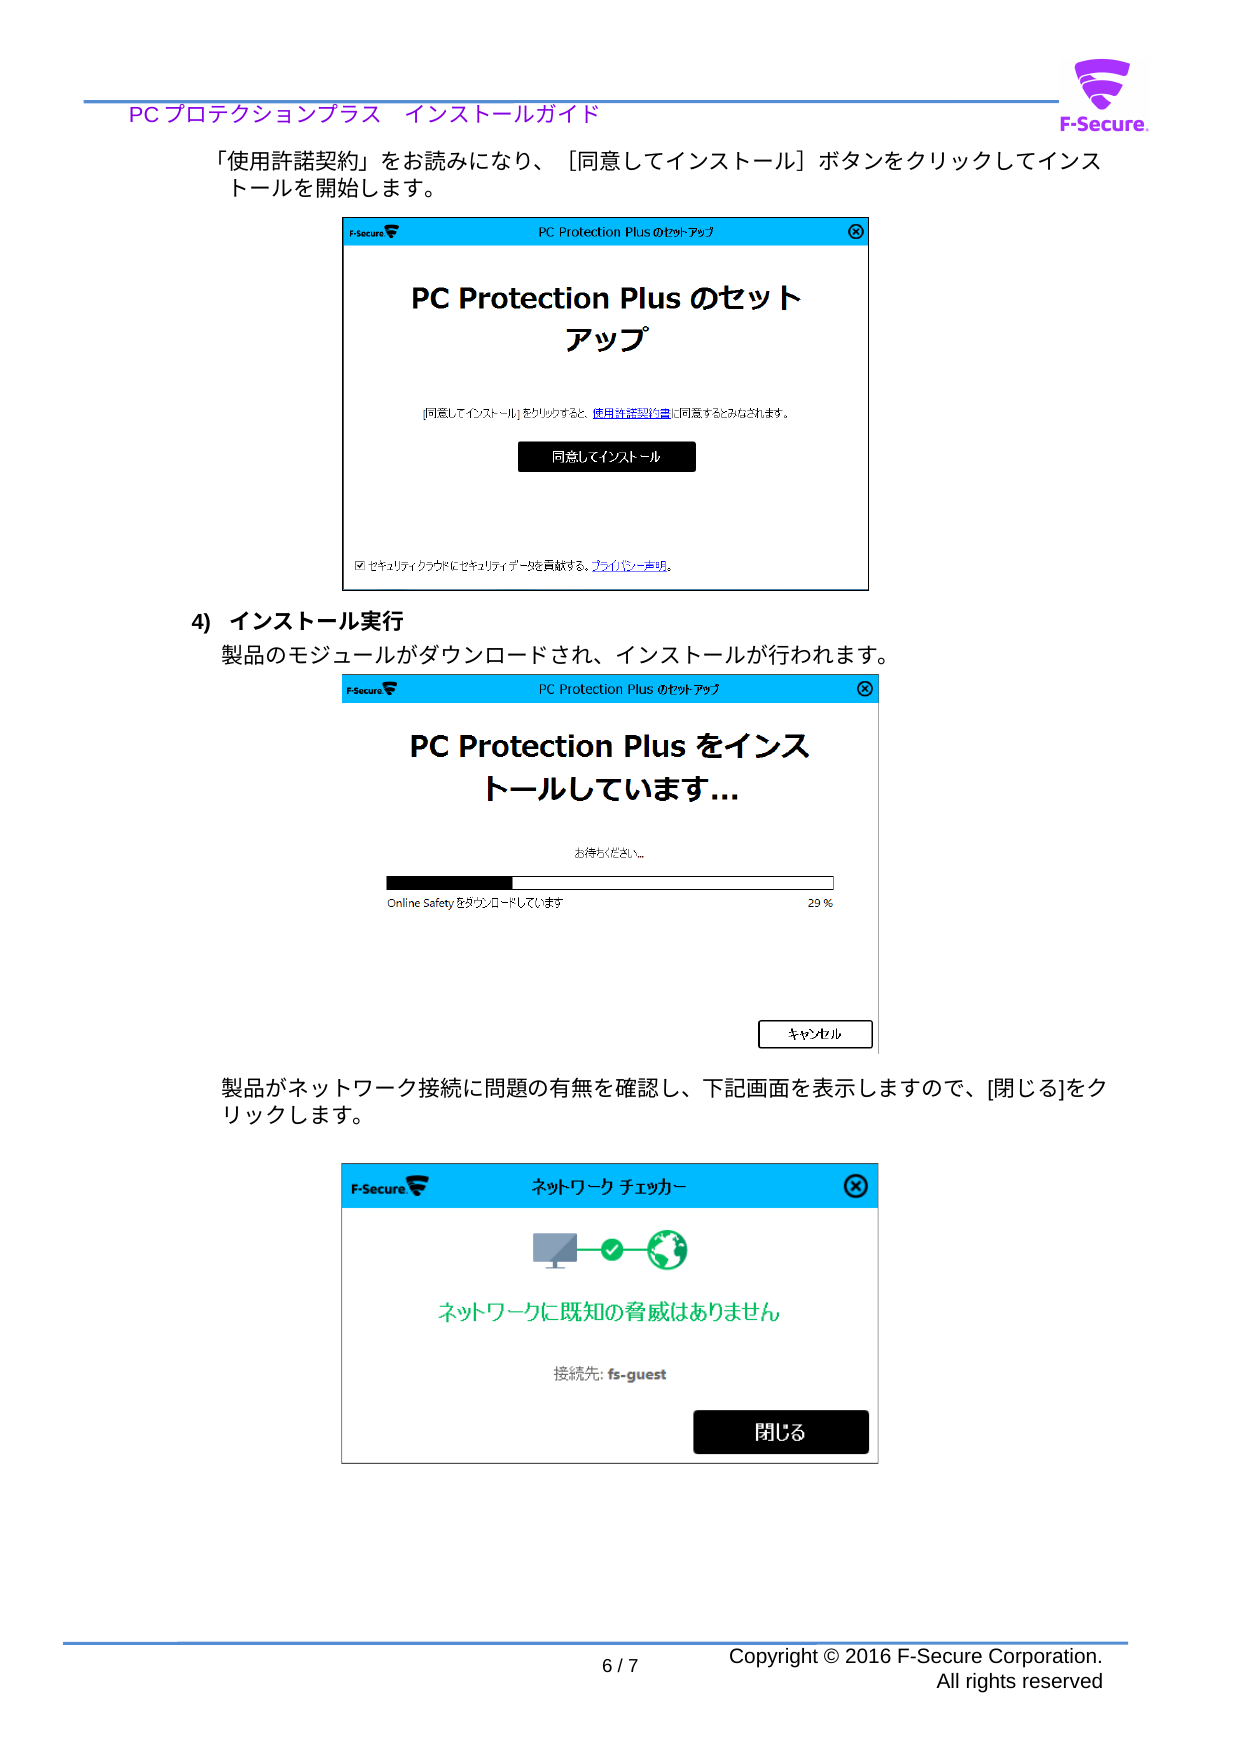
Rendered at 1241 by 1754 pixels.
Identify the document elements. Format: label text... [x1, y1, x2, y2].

picture [343, 246, 868, 590]
picture [341, 1208, 879, 1464]
text 「使用許諾契約」をお読みになり、［同意してインストール］ボタンをクリックしてインストールを開始します。 [118, 148, 1122, 202]
text 製品がネットワーク接続に問題の有無を確認し、下記画面を表示しますので、[閉じる]をクリックします。 [221, 1075, 1122, 1129]
picture [1059, 58, 1150, 133]
list インストール実行 [191, 608, 1122, 635]
text 製品のモジュールがダウンロードされ、インストールが行われます。 [221, 641, 1122, 668]
picture [342, 704, 879, 1054]
